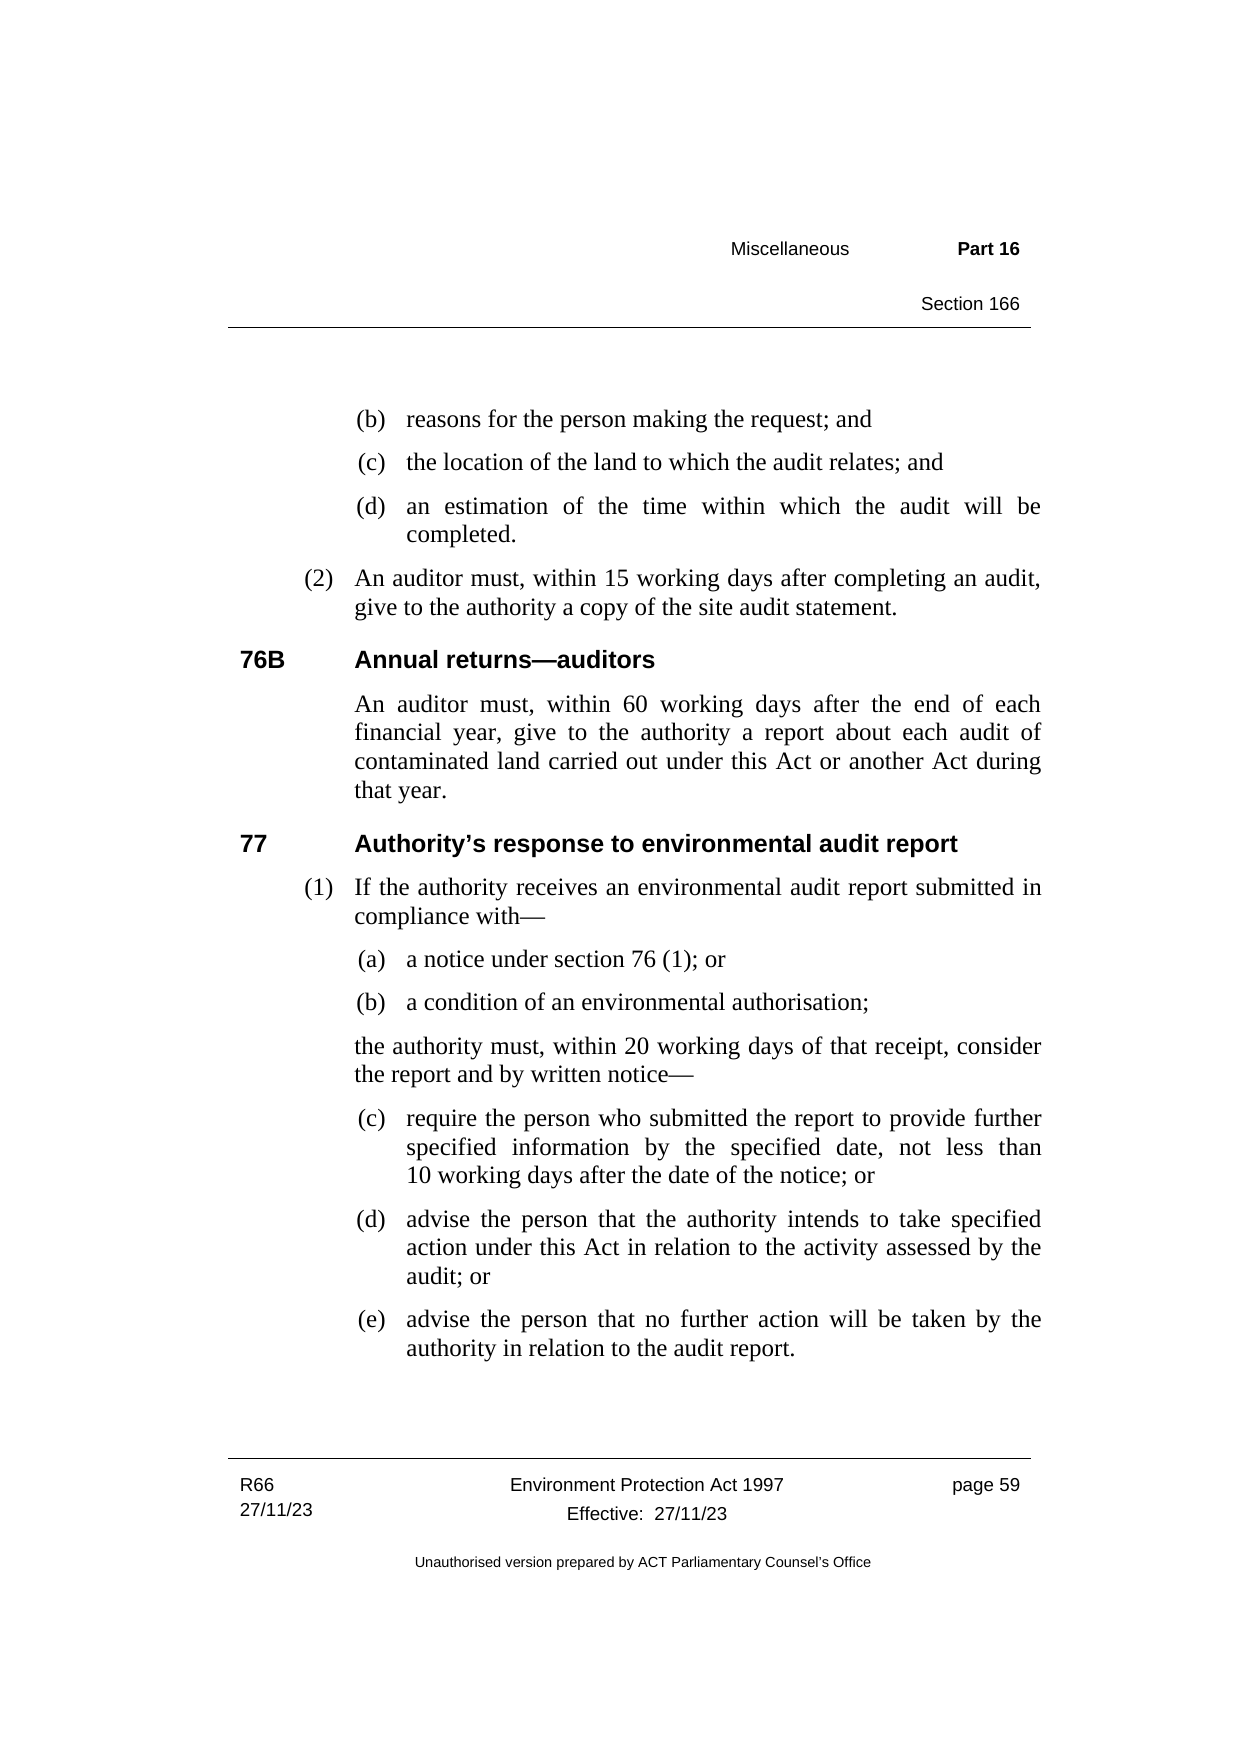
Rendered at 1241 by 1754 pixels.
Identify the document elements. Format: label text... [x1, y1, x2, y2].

text (b) a condition of an environmental authorisation; [239, 987, 1042, 1016]
text (d) advise the person that the authority intends to take specified action under this Act in relation to the activity assessed by the audit; or [239, 1204, 1042, 1290]
text (1) If the authority receives an environmental audit report submitted in compliance with— [239, 872, 1042, 929]
text (a) a notice under section 76 (1); or [239, 944, 1042, 973]
text (2) An auditor must, within 15 working days after completing an audit, give to the authority a copy of the site audit statement. [239, 563, 1042, 620]
text An auditor must, within 60 working days after the end of each financial year, give to the authority a report about each audit of contaminated land carried out under this Act or another Act during that year. [354, 689, 1042, 804]
text the authority must, within 20 working days of that receipt, consider the report and by written notice— [354, 1031, 1042, 1088]
text (c) the location of the land to which the audit relates; and [239, 447, 1042, 476]
text 77 Authority’s response to environmental audit report [239, 829, 1042, 857]
text 76B Annual returns—auditors [239, 645, 1042, 674]
text (e) advise the person that no further action will be taken by the authority in relation to the audit report. [239, 1304, 1042, 1362]
text (c) require the person who submitted the report to provide further specified information by the specified date, not less than 10 working days after the date of the notice; or [239, 1103, 1042, 1189]
text (d) an estimation of the time within which the audit will be completed. [239, 491, 1042, 548]
text (b) reasons for the person making the request; and [239, 404, 1042, 433]
